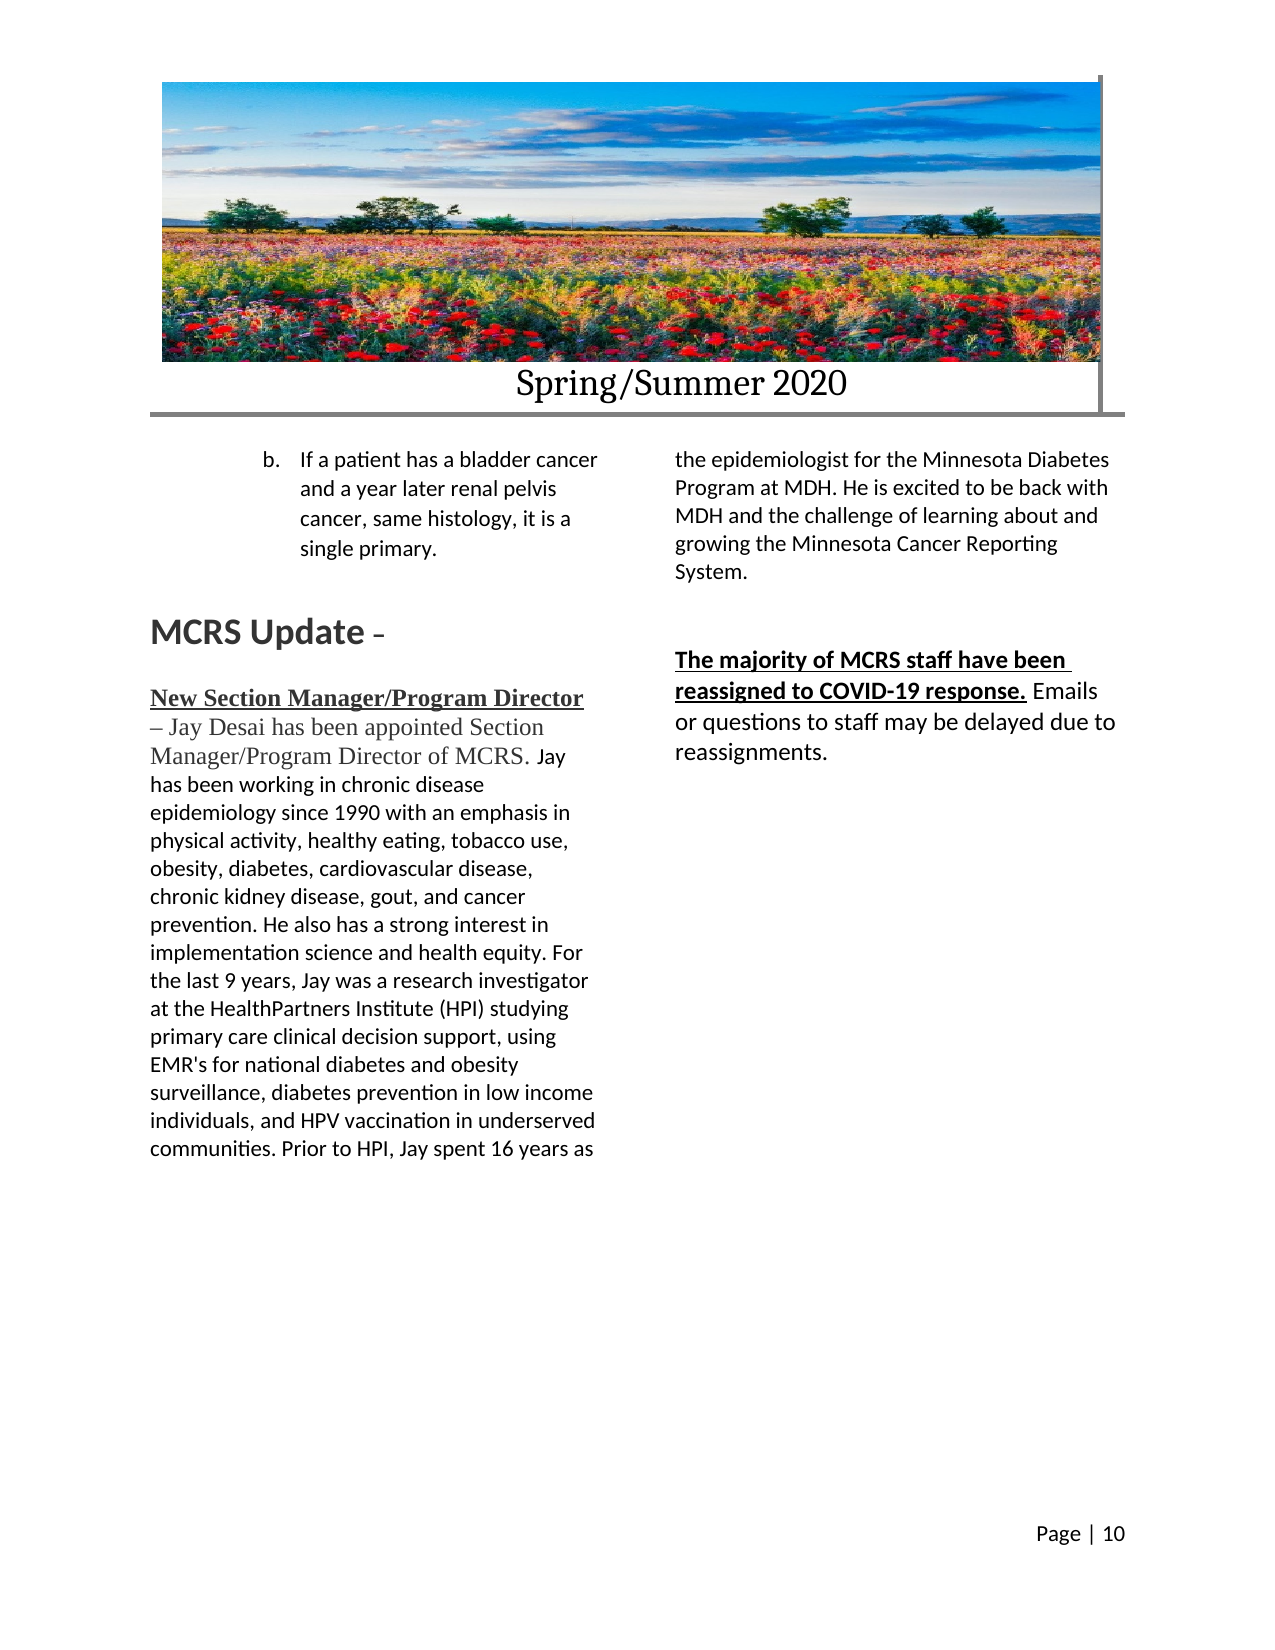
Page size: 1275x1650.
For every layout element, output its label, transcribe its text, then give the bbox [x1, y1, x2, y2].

text New Section Manager/Program Director – Jay Desai has been appointed Section Manager/Program Director of MCRS. Jay has been working in chronic disease epidemiology since 1990 with an emphasis in physical activity, healthy eating, tobacco use, obesity, diabetes, cardiovascular disease, chronic kidney disease, gout, and cancer prevention. He also has a strong interest in implementation science and health equity. For the last 9 years, Jay was a research investigator at the HealthPartners Institute (HPI) studying primary care clinical decision support, using EMR's for national diabetes and obesity surveillance, diabetes prevention in low income individuals, and HPV vaccination in underserved communities. Prior to HPI, Jay spent 16 years as the epidemiologist for the Minnesota Diabetes Program at MDH. He is excited to be back with MDH and the challenge of learning about and growing the Minnesota Cancer Reporting System. [675, 445, 1125, 585]
text The majority of MCRS staff have been reassigned to COVID-19 response. Emails or questions to staff may be delayed due to reassignments. [675, 645, 1125, 767]
text New Section Manager/Program Director – Jay Desai has been appointed Section Manager/Program Director of MCRS. Jay has been working in chronic disease epidemiology since 1990 with an emphasis in physical activity, healthy eating, tobacco use, obesity, diabetes, cardiovascular disease, chronic kidney disease, gout, and cancer prevention. He also has a strong interest in implementation science and health equity. For the last 9 years, Jay was a research investigator at the HealthPartners Institute (HPI) studying primary care clinical decision support, using EMR's for national diabetes and obesity surveillance, diabetes prevention in low income individuals, and HPV vaccination in underserved communities. Prior to HPI, Jay spent 16 years as the epidemiologist for the Minnesota Diabetes Program at MDH. He is excited to be back with MDH and the challenge of learning about and growing the Minnesota Cancer Reporting System. [150, 683, 600, 1162]
text MCRS Update – [365, 608, 600, 654]
picture [162, 82, 1101, 362]
list If a patient has a bladder cancer and a year later renal pelvis cancer, same histology, it is a single primary. [262, 445, 600, 562]
